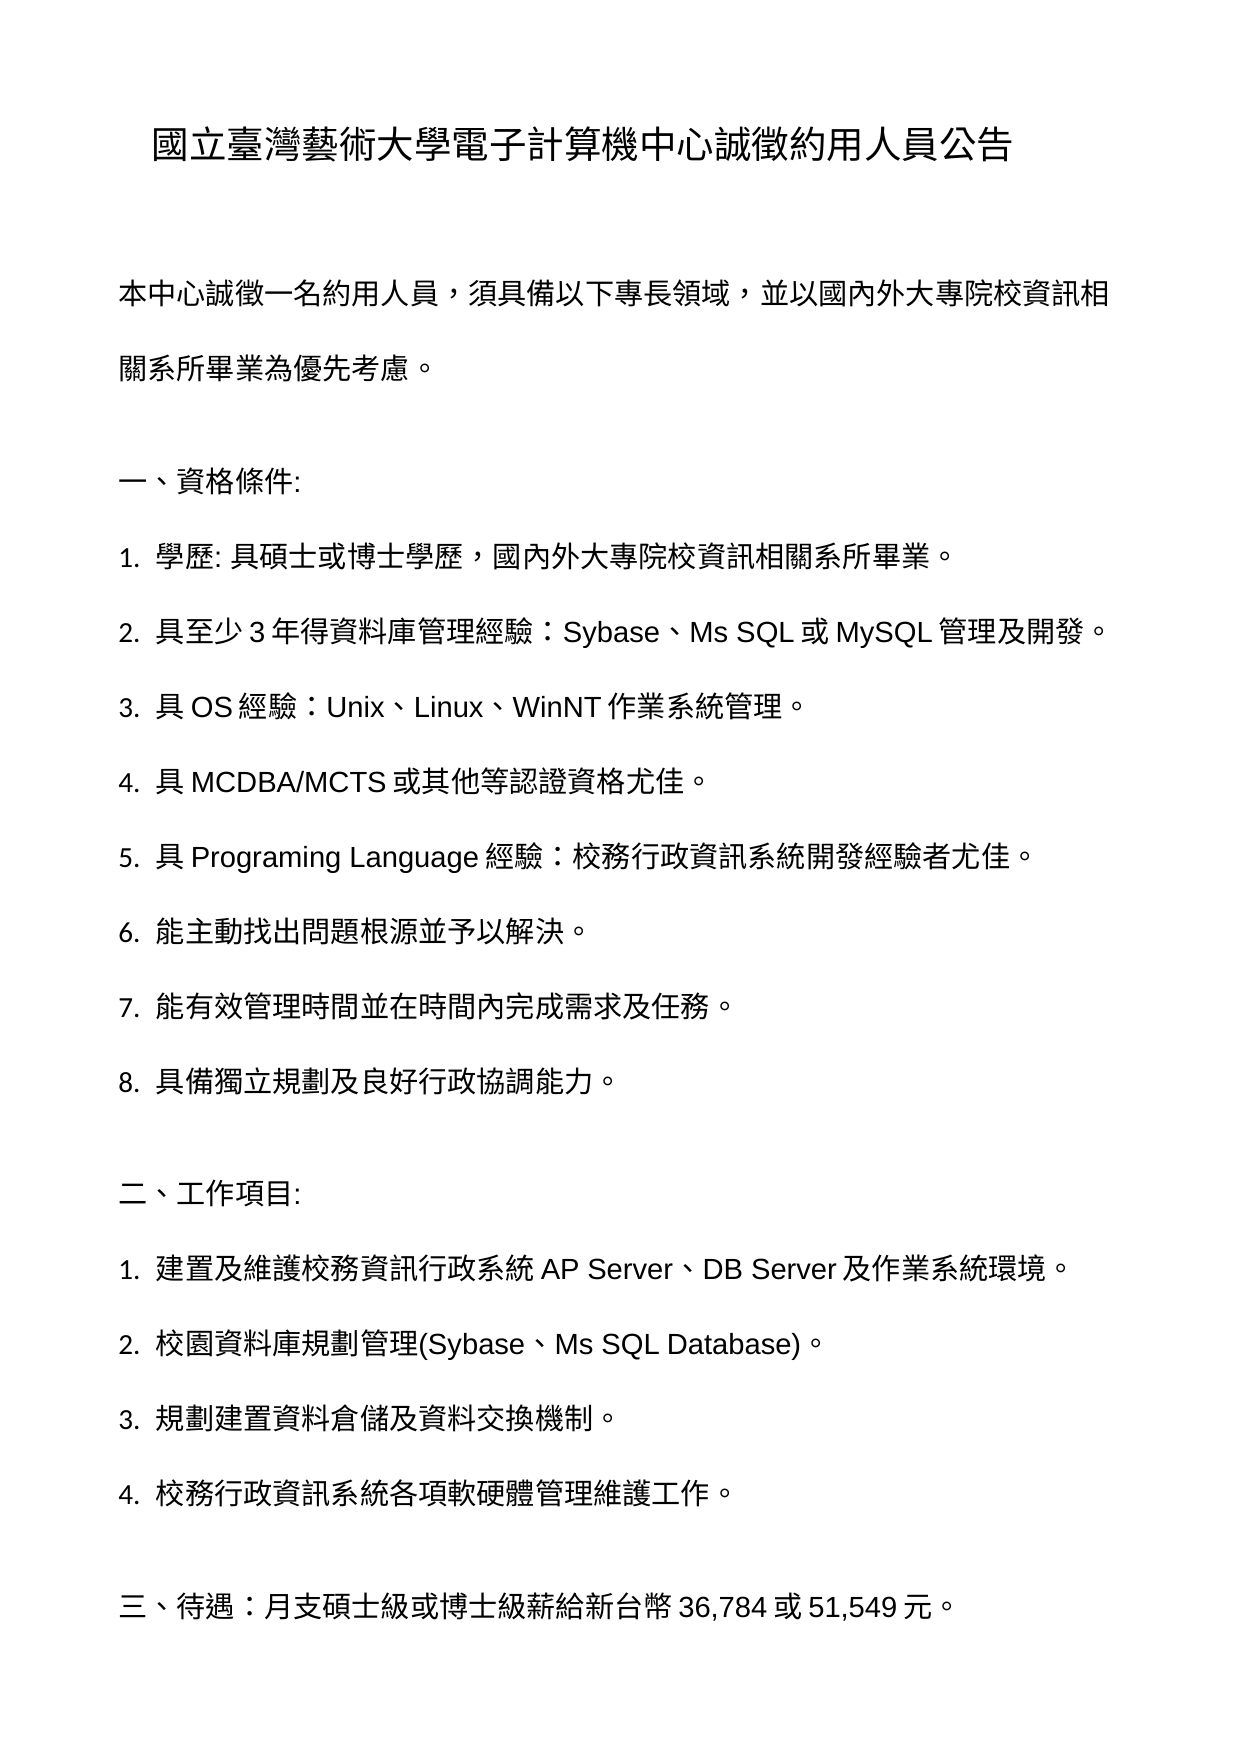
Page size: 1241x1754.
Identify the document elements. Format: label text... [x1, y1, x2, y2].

list 具Programing Language經驗：校務行政資訊系統開發經驗者尤佳。 [118, 817, 1122, 892]
list 具備獨立規劃及良好行政協調能力。 [118, 1042, 1122, 1117]
text 一、資格條件: [118, 442, 1122, 517]
list 能主動找出問題根源並予以解決。 [118, 892, 1122, 967]
text 二、工作項目: [118, 1154, 1122, 1229]
list 具MCDBA/MCTS或其他等認證資格尤佳。 [118, 742, 1122, 817]
list 能有效管理時間並在時間內完成需求及任務。 [118, 967, 1122, 1042]
list 具至少3年得資料庫管理經驗：Sybase、Ms SQL或MySQL管理及開發。 [118, 592, 1122, 667]
list 規劃建置資料倉儲及資料交換機制。 [118, 1379, 1122, 1454]
text 國立臺灣藝術大學電子計算機中心誠徵約用人員公告 [43, 104, 1122, 179]
list 校園資料庫規劃管理(Sybase、Ms SQL Database)。 [118, 1304, 1122, 1379]
text 三、待遇：月支碩士級或博士級薪給新台幣36,784或51,549元。 [118, 1567, 1122, 1642]
list 學歷: 具碩士或博士學歷，國內外大專院校資訊相關系所畢業。 [118, 517, 1122, 592]
list 建置及維護校務資訊行政系統AP Server、DB Server及作業系統環境。 [118, 1229, 1122, 1304]
list 校務行政資訊系統各項軟硬體管理維護工作。 [118, 1454, 1122, 1529]
list 具OS經驗：Unix、Linux、WinNT作業系統管理。 [118, 667, 1122, 742]
text 本中心誠徵一名約用人員，須具備以下專長領域，並以國內外大專院校資訊相關系所畢業為優先考慮。 [118, 254, 1122, 404]
